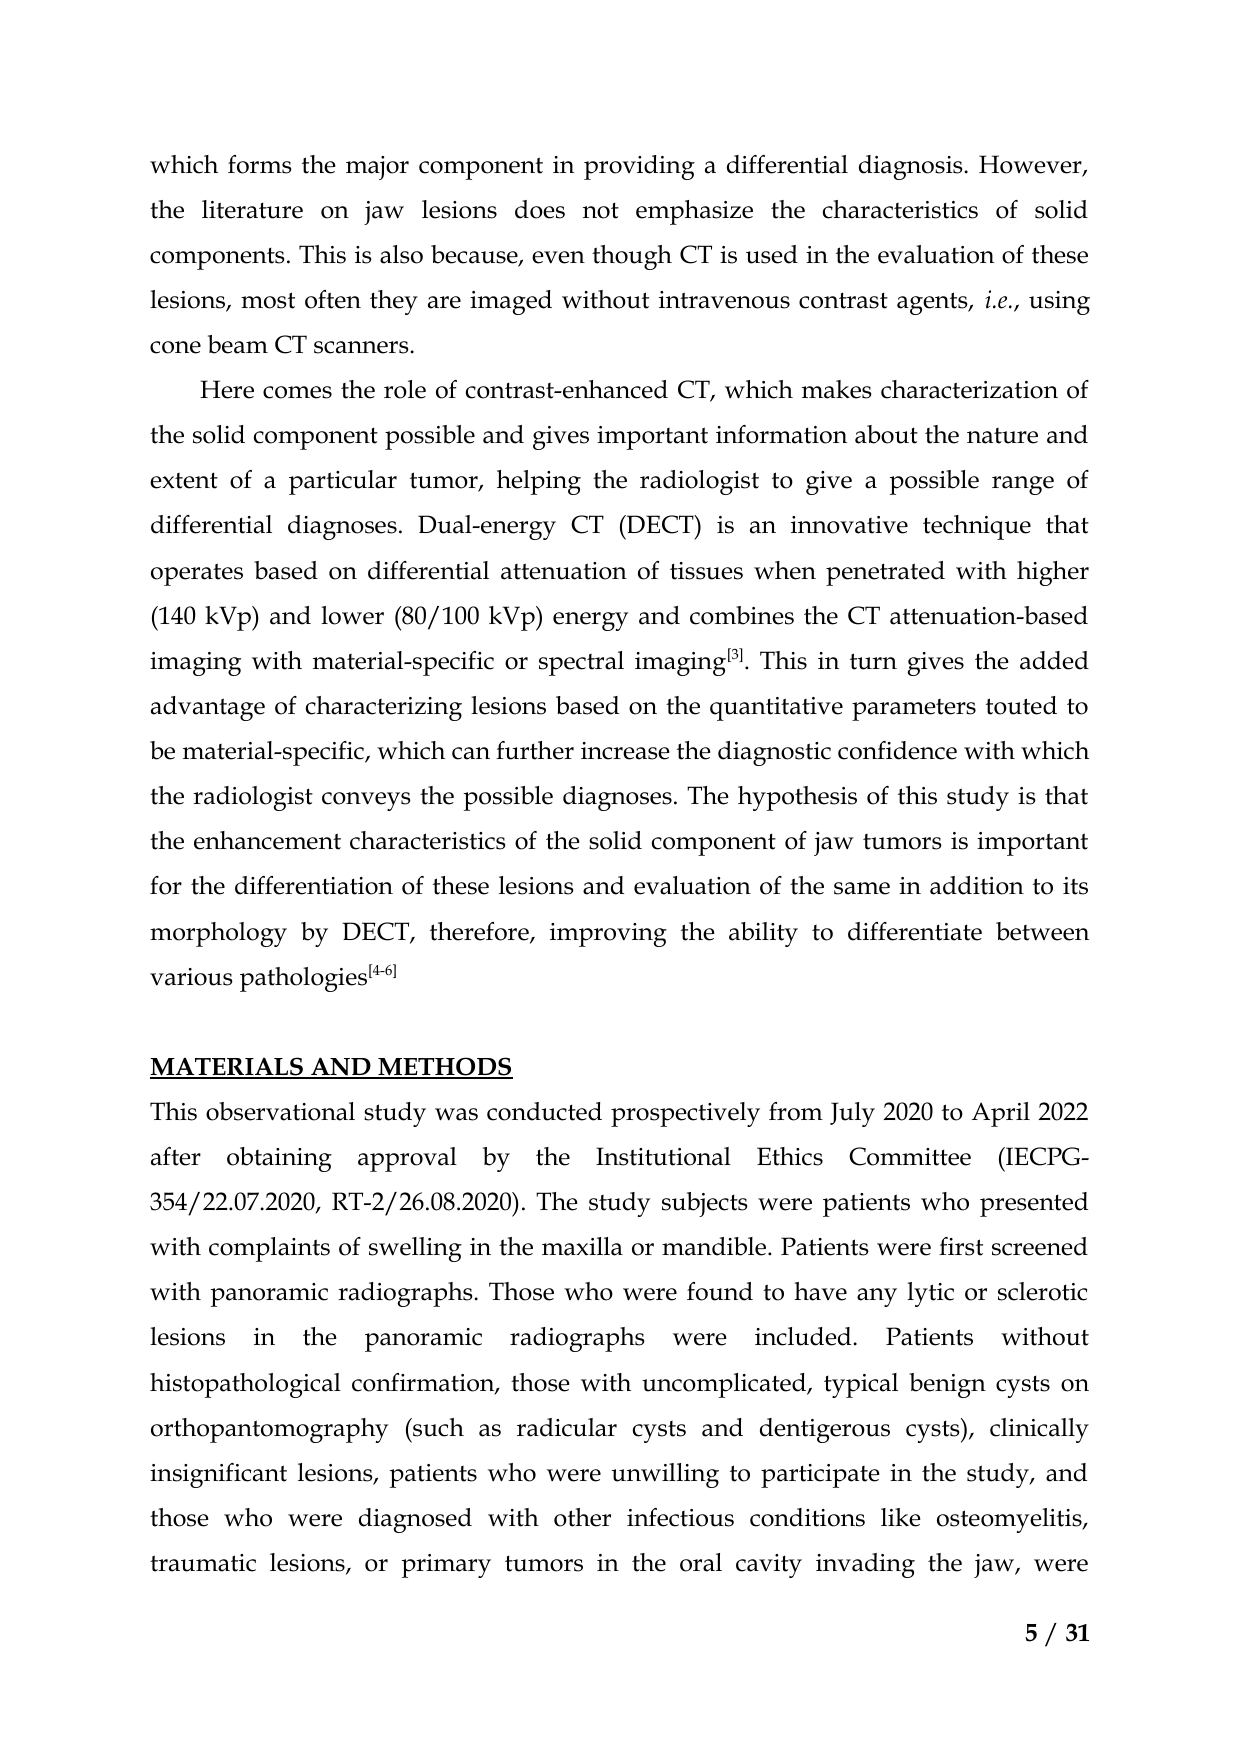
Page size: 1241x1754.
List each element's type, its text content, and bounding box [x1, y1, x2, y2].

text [150, 1097, 1090, 1578]
text MATERIALS AND METHODS [150, 1052, 1090, 1082]
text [150, 150, 1090, 361]
text Here comes the role of contrast-enhanced CT, which makes characterization of the solid component possible and gives important information about the nature and extent of a particular tumor, helping the radiologist to give a possible range of differential diagnoses. Dual-energy CT (DECT) is an innovative technique that operates based on differential attenuation of tissues when penetrated with higher (140 kVp) and lower (80/100 kVp) energy and combines the CT attenuation-based imaging with material-specific or spectral imaging[3]. This in turn gives the added advantage of characterizing lesions based on the quantitative parameters touted to be material-specific, which can further increase the diagnostic confidence with which the radiologist conveys the possible diagnoses. The hypothesis of this study is that the enhancement characteristics of the solid component of jaw tumors is important for the differentiation of these lesions and evaluation of the same in addition to its morphology by DECT, therefore, improving the ability to differentiate between various pathologies[4-6] [150, 376, 1090, 992]
